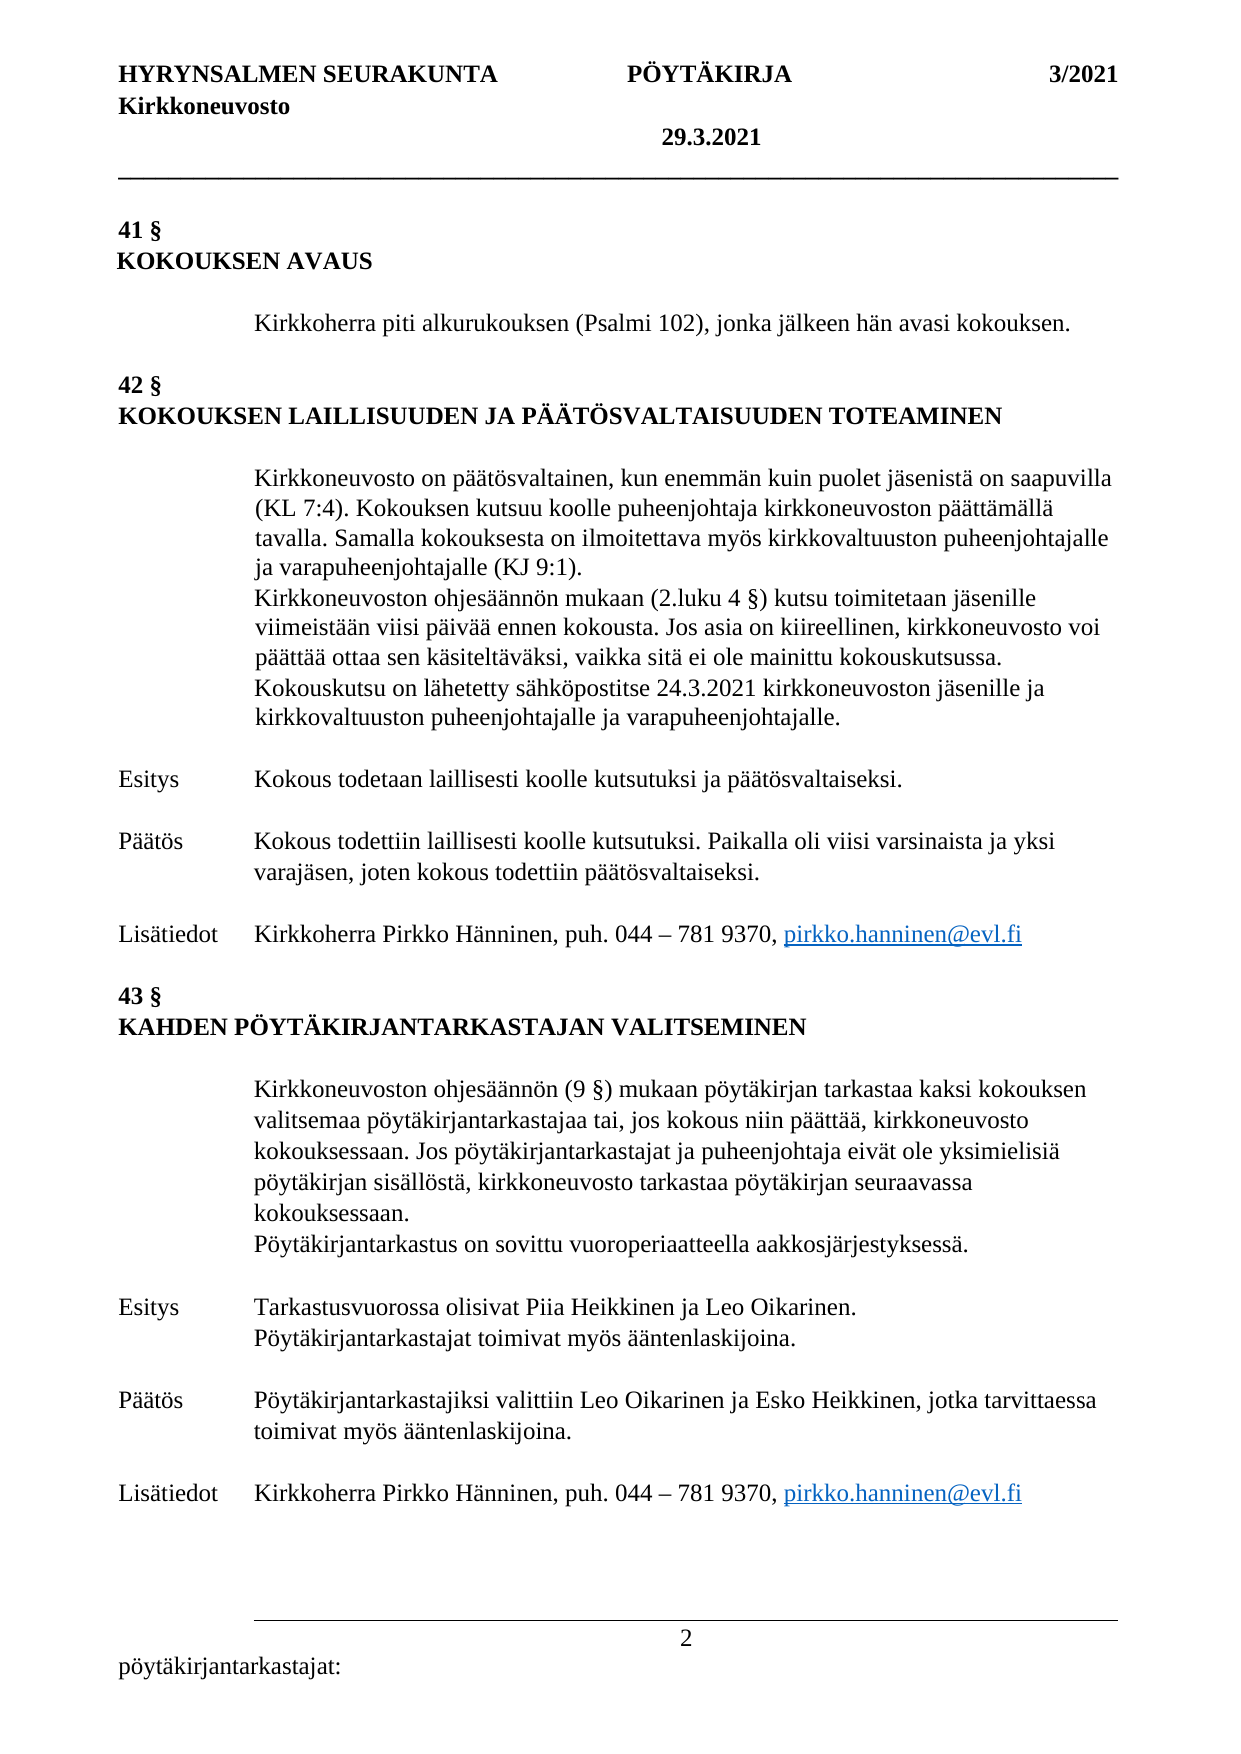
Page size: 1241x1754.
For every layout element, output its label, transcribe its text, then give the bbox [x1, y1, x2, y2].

text Päätös Kokous todettiin laillisesti koolle kutsutuksi. Paikalla oli viisi varsinaista ja yksi varajäsen, joten kokous todettiin päätösvaltaiseksi. [118, 826, 1118, 886]
text Esitys Tarkastusvuorossa olisivat Piia Heikkinen ja Leo Oikarinen. [118, 1292, 1118, 1320]
text Pöytäkirjantarkastajat toimivat myös ääntenlaskijoina. [253, 1323, 1118, 1351]
text Kirkkoherra piti alkurukouksen (Psalmi 102), jonka jälkeen hän avasi kokouksen. [116, 308, 1118, 337]
text Pöytäkirjantarkastus on sovittu vuoroperiaatteella aakkosjärjestyksessä. [118, 1229, 1118, 1258]
text Kirkkoneuvoston ohjesäännön mukaan (2.luku 4 §) kutsu toimitetaan jäsenille viimeistään viisi päivää ennen kokousta. Jos asia on kiireellinen, kirkkoneuvosto voi päättää ottaa sen käsiteltäväksi, vaikka sitä ei ole mainittu kokouskutsussa. [254, 583, 1118, 671]
text 41 § [118, 215, 1118, 244]
text Lisätiedot Kirkkoherra Pirkko Hänninen, puh. 044 – 781 9370, pirkko.hanninen@evl.fi [118, 919, 1118, 948]
text KAHDEN PÖYTÄKIRJANTARKASTAJAN VALITSEMINEN [118, 1012, 1118, 1041]
text KOKOUKSEN LAILLISUUDEN JA PÄÄTÖSVALTAISUUDEN TOTEAMINEN [118, 401, 1118, 430]
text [118, 1478, 1118, 1507]
text Kirkkoneuvosto on päätösvaltainen, kun enemmän kuin puolet jäsenistä on saapuvilla (KL 7:4). Kokouksen kutsuu koolle puheenjohtaja kirkkoneuvoston päättämällä tavalla. Samalla kokouksesta on ilmoitettava myös kirkkovaltuuston puheenjohtajalle ja varapuheenjohtajalle (KJ 9:1). [254, 463, 1118, 581]
text KOKOUKSEN AVAUS [116, 246, 1118, 275]
text Kokouskutsu on lähetetty sähköpostitse 24.3.2021 kirkkoneuvoston jäsenille ja kirkkovaltuuston puheenjohtajalle ja varapuheenjohtajalle. [254, 673, 1118, 731]
text Päätös Pöytäkirjantarkastajiksi valittiin Leo Oikarinen ja Esko Heikkinen, jotka tarvittaessa toimivat myös ääntenlaskijoina. [118, 1385, 1118, 1444]
text Kirkkoneuvoston ohjesäännön (9 §) mukaan pöytäkirjan tarkastaa kaksi kokouksen valitsemaa pöytäkirjantarkastajaa tai, jos kokous niin päättää, kirkkoneuvosto kokouksessaan. Jos pöytäkirjantarkastajat ja puheenjohtaja eivät ole yksimielisiä pöytäkirjan sisällöstä, kirkkoneuvosto tarkastaa pöytäkirjan seuraavassa kokouksessaan. [253, 1074, 1118, 1227]
text 42 § [118, 370, 1118, 399]
text Esitys Kokous todetaan laillisesti koolle kutsutuksi ja päätösvaltaiseksi. [118, 764, 1118, 793]
text 43 § [118, 981, 1118, 1010]
